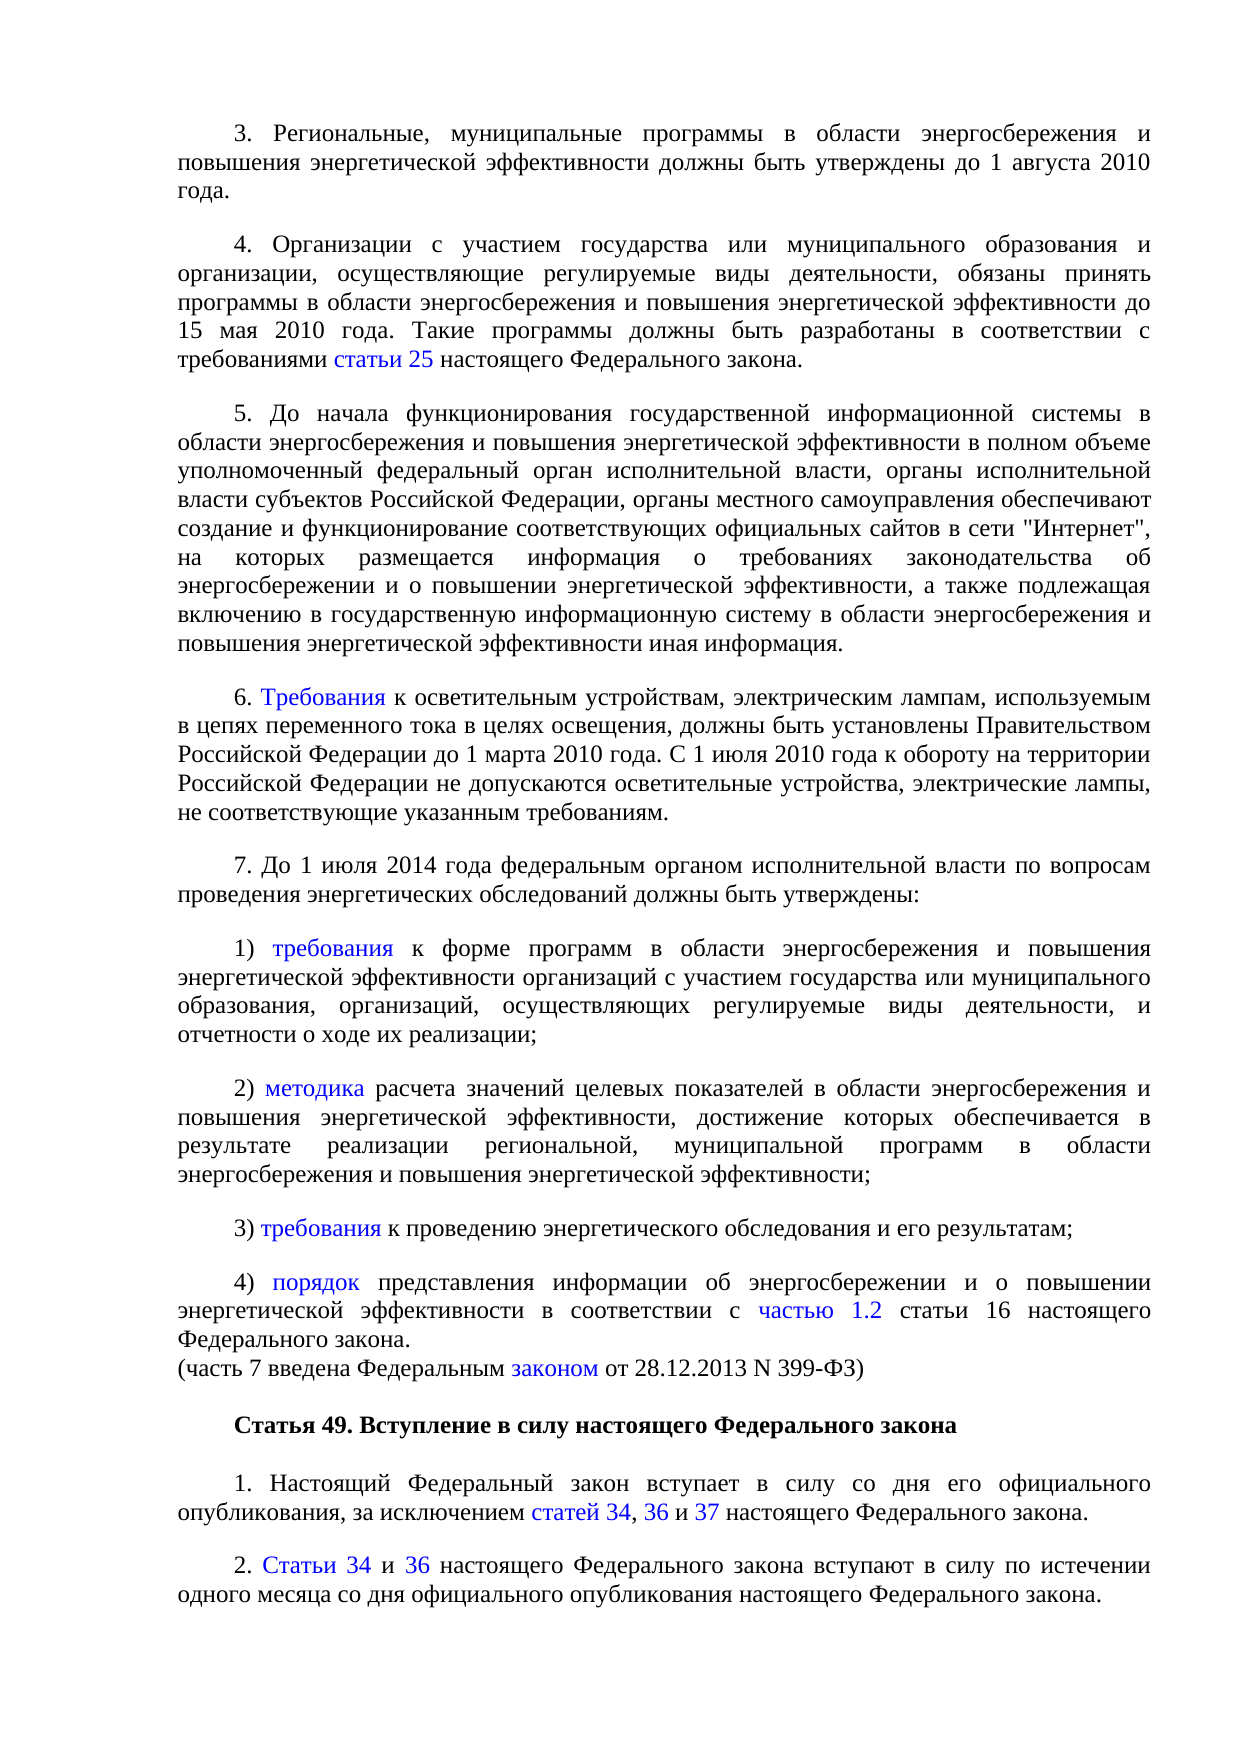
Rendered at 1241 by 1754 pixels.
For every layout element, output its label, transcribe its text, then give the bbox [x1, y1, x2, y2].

text 1) требования к форме программ в области энергосбережения и повышения энергетической эффективности организаций с участием государства или муниципального образования, организаций, осуществляющих регулируемые виды деятельности, и отчетности о ходе их реализации; [177, 933, 1152, 1048]
text 7. До 1 июля 2014 года федеральным органом исполнительной власти по вопросам проведения энергетических обследований должны быть утверждены: [177, 851, 1152, 908]
text 3. Региональные, муниципальные программы в области энергосбережения и повышения энергетической эффективности должны быть утверждены до 1 августа 2010 года. [177, 118, 1152, 204]
text 2) методика расчета значений целевых показателей в области энергосбережения и повышения энергетической эффективности, достижение которых обеспечивается в результате реализации региональной, муниципальной программ в области энергосбережения и повышения энергетической эффективности; [177, 1073, 1152, 1188]
text 3) требования к проведению энергетического обследования и его результатам; [177, 1213, 1152, 1242]
text 1. Настоящий Федеральный закон вступает в силу со дня его официального опубликования, за исключением статей 34, 36 и 37 настоящего Федерального закона. [177, 1468, 1152, 1526]
text (часть 7 введена Федеральным законом от 28.12.2013 N 399-ФЗ) [177, 1353, 1152, 1382]
text 5. До начала функционирования государственной информационной системы в области энергосбережения и повышения энергетической эффективности в полном объеме уполномоченный федеральный орган исполнительной власти, органы исполнительной власти субъектов Российской Федерации, органы местного самоуправления обеспечивают создание и функционирование соответствующих официальных сайтов в сети "Интернет", на которых размещается информация о требованиях законодательства об энергосбережении и о повышении энергетической эффективности, а также подлежащая включению в государственную информационную систему в области энергосбережения и повышения энергетической эффективности иная информация. [177, 398, 1152, 657]
text 4) порядок представления информации об энергосбережении и о повышении энергетической эффективности в соответствии с частью 1.2 статьи 16 настоящего Федерального закона. [177, 1267, 1152, 1353]
title Статья 49. Вступление в силу настоящего Федерального закона [177, 1411, 1152, 1439]
text 4. Организации с участием государства или муниципального образования и организации, осуществляющие регулируемые виды деятельности, обязаны принять программы в области энергосбережения и повышения энергетической эффективности до 15 мая 2010 года. Такие программы должны быть разработаны в соответствии с требованиями статьи 25 настоящего Федерального закона. [177, 229, 1152, 373]
text 2. Статьи 34 и 36 настоящего Федерального закона вступают в силу по истечении одного месяца со дня официального опубликования настоящего Федерального закона. [177, 1551, 1152, 1608]
text 6. Требования к осветительным устройствам, электрическим лампам, используемым в цепях переменного тока в целях освещения, должны быть установлены Правительством Российской Федерации до 1 марта 2010 года. С 1 июля 2010 года к обороту на территории Российской Федерации не допускаются осветительные устройства, электрические лампы, не соответствующие указанным требованиям. [177, 682, 1152, 826]
